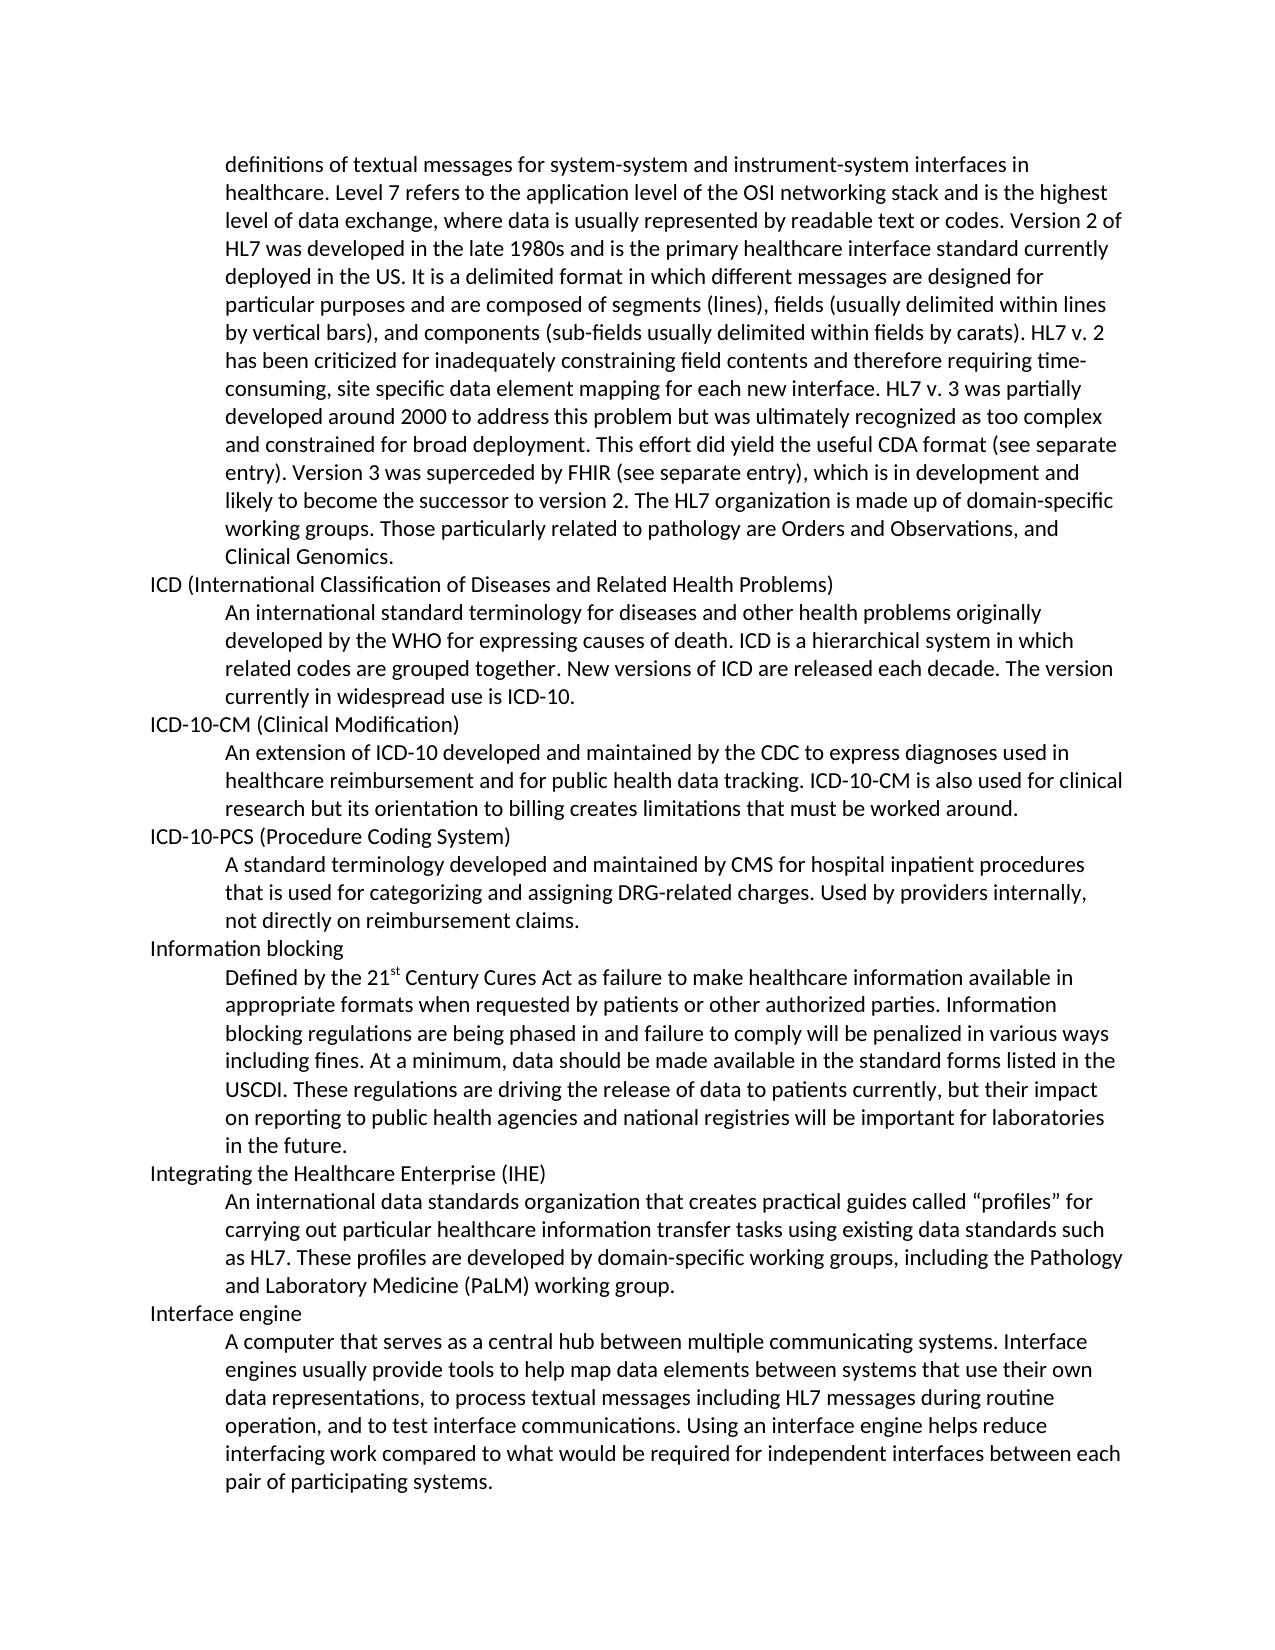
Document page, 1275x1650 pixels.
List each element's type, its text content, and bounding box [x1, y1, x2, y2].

text An international data standards organization that creates practical guides called “profiles” for carrying out particular healthcare information transfer tasks using existing data standards such as HL7. These profiles are developed by domain-specific working groups, including the Pathology and Laboratory Medicine (PaLM) working group. [225, 1187, 1125, 1299]
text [225, 150, 1125, 570]
text Defined by the 21st Century Cures Act as failure to make healthcare information available in appropriate formats when requested by patients or other authorized parties. Information blocking regulations are being phased in and failure to comply will be penalized in various ways including fines. At a minimum, data should be made available in the standard forms listed in the USCDI. These regulations are driving the release of data to patients currently, but their impact on reporting to public health agencies and national registries will be important for laboratories in the future. [225, 963, 1125, 1159]
text ICD-10-CM (Clinical Modification) [150, 710, 1125, 738]
text An international standard terminology for diseases and other health problems originally developed by the WHO for expressing causes of death. ICD is a hierarchical system in which related codes are grouped together. New versions of ICD are released each decade. The version currently in widespread use is ICD-10. [225, 598, 1125, 710]
text Integrating the Healthcare Enterprise (IHE) [150, 1159, 1125, 1187]
text A computer that serves as a central hub between multiple communicating systems. Interface engines usually provide tools to help map data elements between systems that use their own data representations, to process textual messages including HL7 messages during routine operation, and to test interface communications. Using an interface engine helps reduce interfacing work compared to what would be required for independent interfaces between each pair of participating systems. [225, 1327, 1125, 1495]
text ICD-10-PCS (Procedure Coding System) [150, 822, 1125, 851]
text ICD (International Classification of Diseases and Related Health Problems) [150, 570, 1125, 598]
text A standard terminology developed and maintained by CMS for hospital inpatient procedures that is used for categorizing and assigning DRG-related charges. Used by providers internally, not directly on reimbursement claims. [225, 851, 1125, 934]
text An extension of ICD-10 developed and maintained by the CDC to express diagnoses used in healthcare reimbursement and for public health data tracking. ICD-10-CM is also used for clinical research but its orientation to billing creates limitations that must be worked around. [225, 738, 1125, 822]
text Information blocking [150, 934, 1125, 963]
text Interface engine [150, 1299, 1125, 1327]
